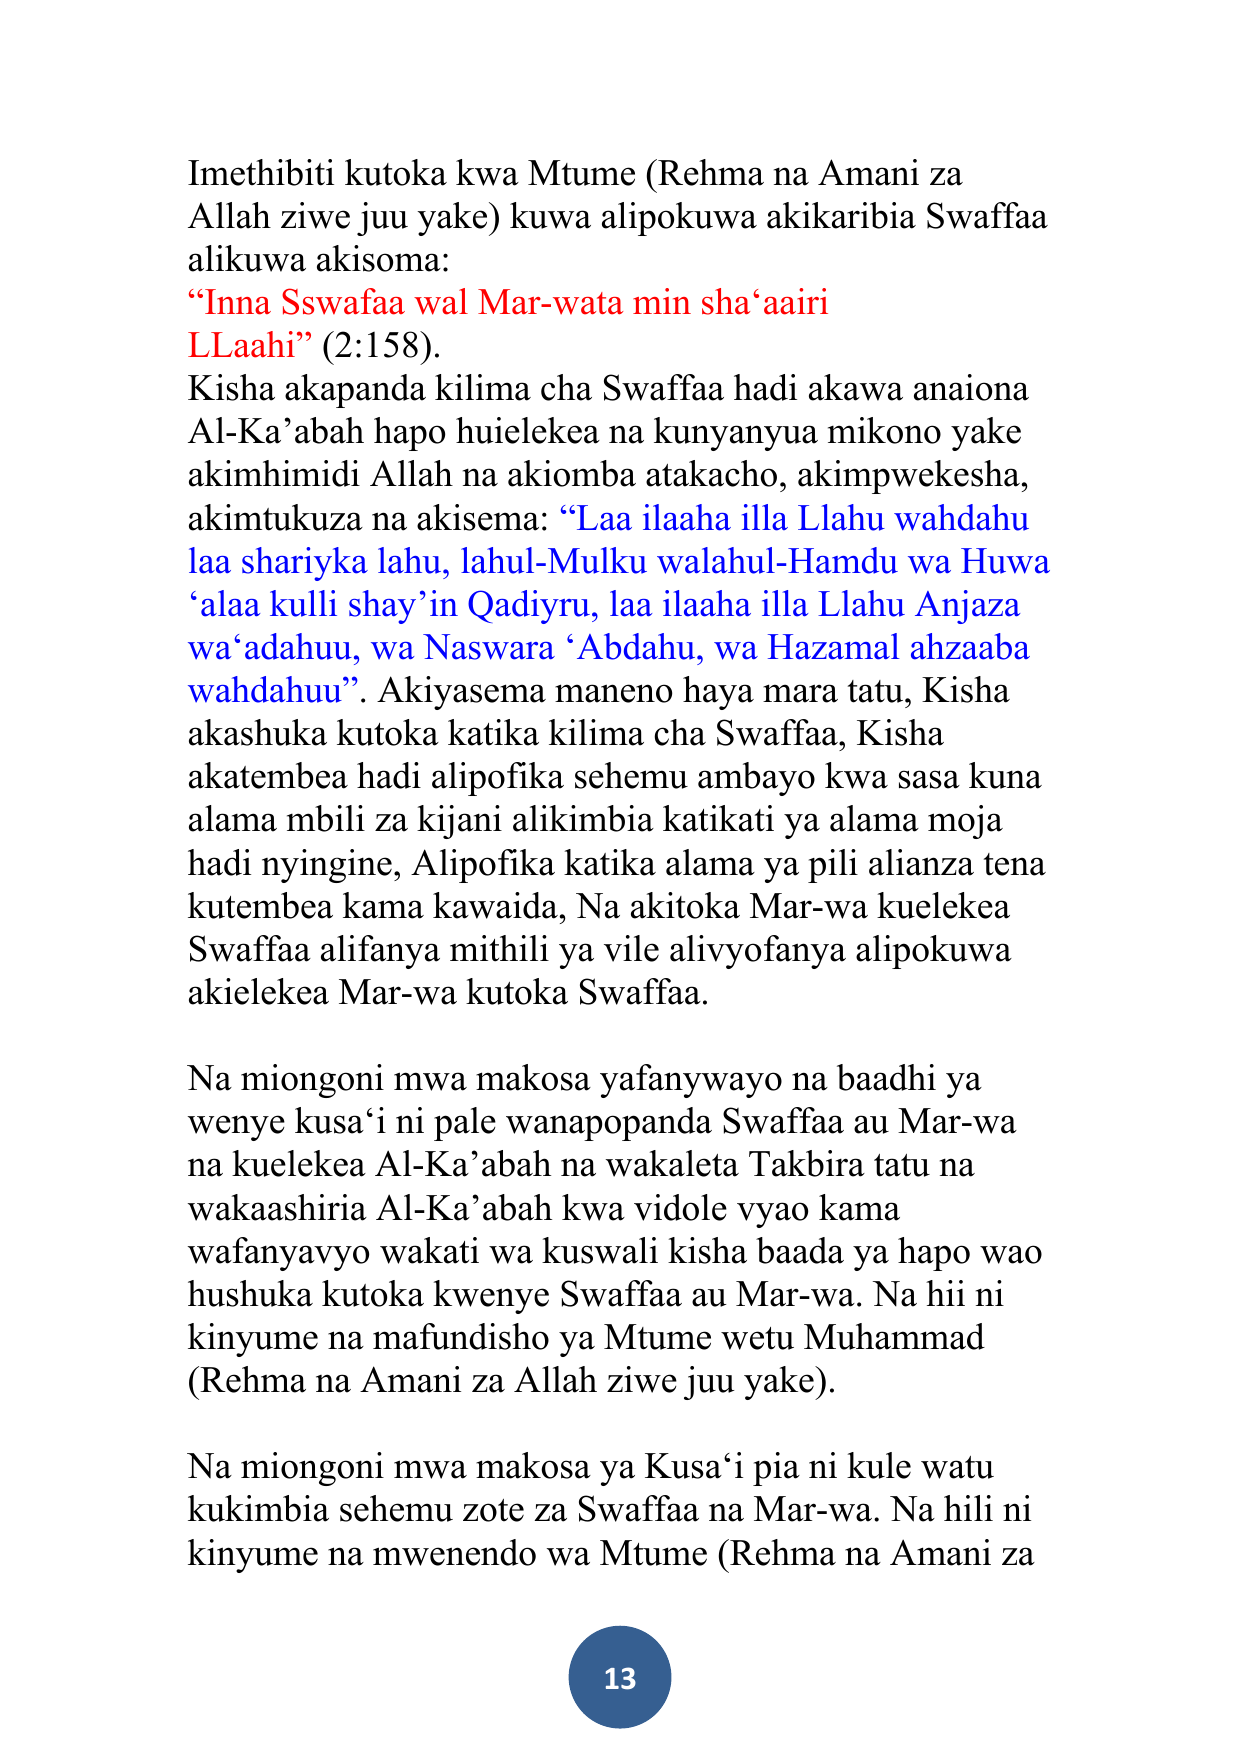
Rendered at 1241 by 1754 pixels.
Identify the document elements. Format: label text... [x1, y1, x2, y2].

text Na miongoni mwa makosa yafanywayo na baadhi ya wenye kusa‘i ni pale wanapopanda Swaffaa au Mar-wa na kuelekea Al-Ka’abah na wakaleta Takbira tatu na wakaashiria Al-Ka’abah kwa vidole vyao kama wafanyavyo wakati wa kuswali kisha baada ya hapo wao hushuka kutoka kwenye Swaffaa au Mar-wa. Na hii ni kinyume na mafundisho ya Mtume wetu Muhammad (Rehma na Amani za Allah ziwe juu yake). [187, 1056, 1053, 1401]
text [187, 1444, 1053, 1573]
text Kisha akapanda kilima cha Swaffaa hadi akawa anaiona Al-Ka’abah hapo huielekea na kunyanyua mikono yake akimhimidi Allah na akiomba atakacho, akimpwekesha, akimtukuza na akisema: “Laa ilaaha illa Llahu wahdahu laa shariyka lahu, lahul-Mulku walahul-Hamdu wa Huwa ‘alaa kulli shay’in Qadiyru, laa ilaaha illa Llahu Anjaza wa‘adahuu, wa Naswara ‘Abdahu, wa Hazamal ahzaaba wahdahuu”. Akiyasema maneno haya mara tatu, Kisha akashuka kutoka katika kilima cha Swaffaa, Kisha akatembea hadi alipofika sehemu ambayo kwa sasa kuna alama mbili za kijani alikimbia katikati ya alama moja hadi nyingine, Alipofika katika alama ya pili alianza tena kutembea kama kawaida, Na akitoka Mar-wa kuelekea Swaffaa alifanya mithili ya vile alivyofanya alipokuwa akielekea Mar-wa kutoka Swaffaa. [187, 366, 1053, 1012]
text Imethibiti kutoka kwa Mtume (Rehma na Amani za Allah ziwe juu yake) kuwa alipokuwa akikaribia Swaffaa alikuwa akisoma: [187, 150, 1053, 279]
text “Inna Sswafaa wal Mar-wata min sha‘aairi LLaahi” (2:158). [187, 279, 1053, 366]
